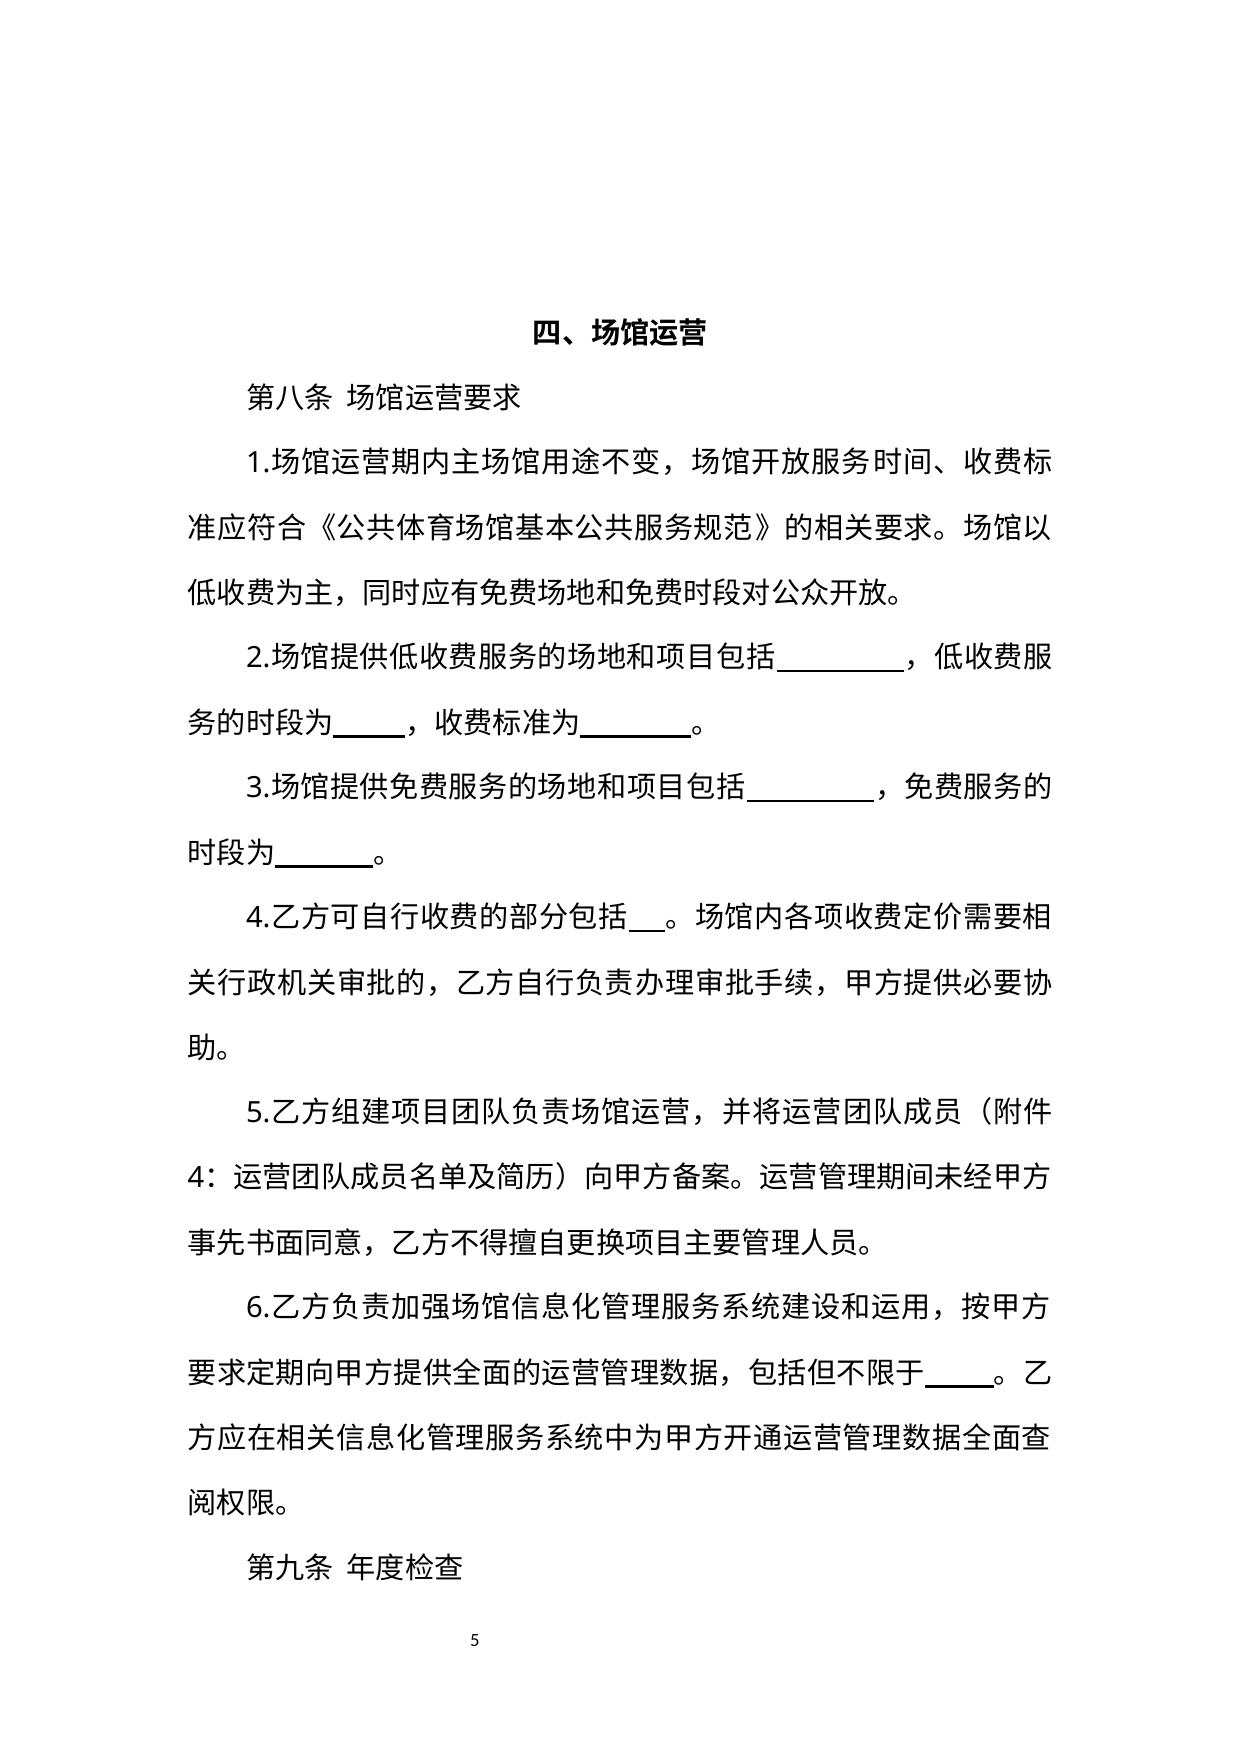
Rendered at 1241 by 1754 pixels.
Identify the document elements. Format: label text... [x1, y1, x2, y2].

list 5.乙方组建项目团队负责场馆运营，并将运营团队成员（附件4：运营团队成员名单及简历）向甲方备案。运营管理期间未经甲方事先书面同意，乙方不得擅自更换项目主要管理人员。 [187, 1078, 1053, 1273]
list 3.场馆提供免费服务的场地和项目包括 ，免费服务的时段为 。 [187, 753, 1053, 883]
list 第九条 年度检查 [187, 1533, 1053, 1598]
list 第八条 场馆运营要求 [187, 363, 1053, 428]
list 6.乙方负责加强场馆信息化管理服务系统建设和运用，按甲方要求定期向甲方提供全面的运营管理数据，包括但不限于 。乙方应在相关信息化管理服务系统中为甲方开通运营管理数据全面查阅权限。 [187, 1273, 1053, 1533]
list 1.场馆运营期内主场馆用途不变，场馆开放服务时间、收费标准应符合《公共体育场馆基本公共服务规范》的相关要求。场馆以低收费为主，同时应有免费场地和免费时段对公众开放。 [187, 428, 1053, 623]
list 2.场馆提供低收费服务的场地和项目包括 ，低收费服务的时段为 ，收费标准为 。 [187, 623, 1053, 753]
list 4.乙方可自行收费的部分包括 。场馆内各项收费定价需要相关行政机关审批的，乙方自行负责办理审批手续，甲方提供必要协助。 [187, 883, 1053, 1078]
list 四、场馆运营 [187, 298, 1053, 363]
